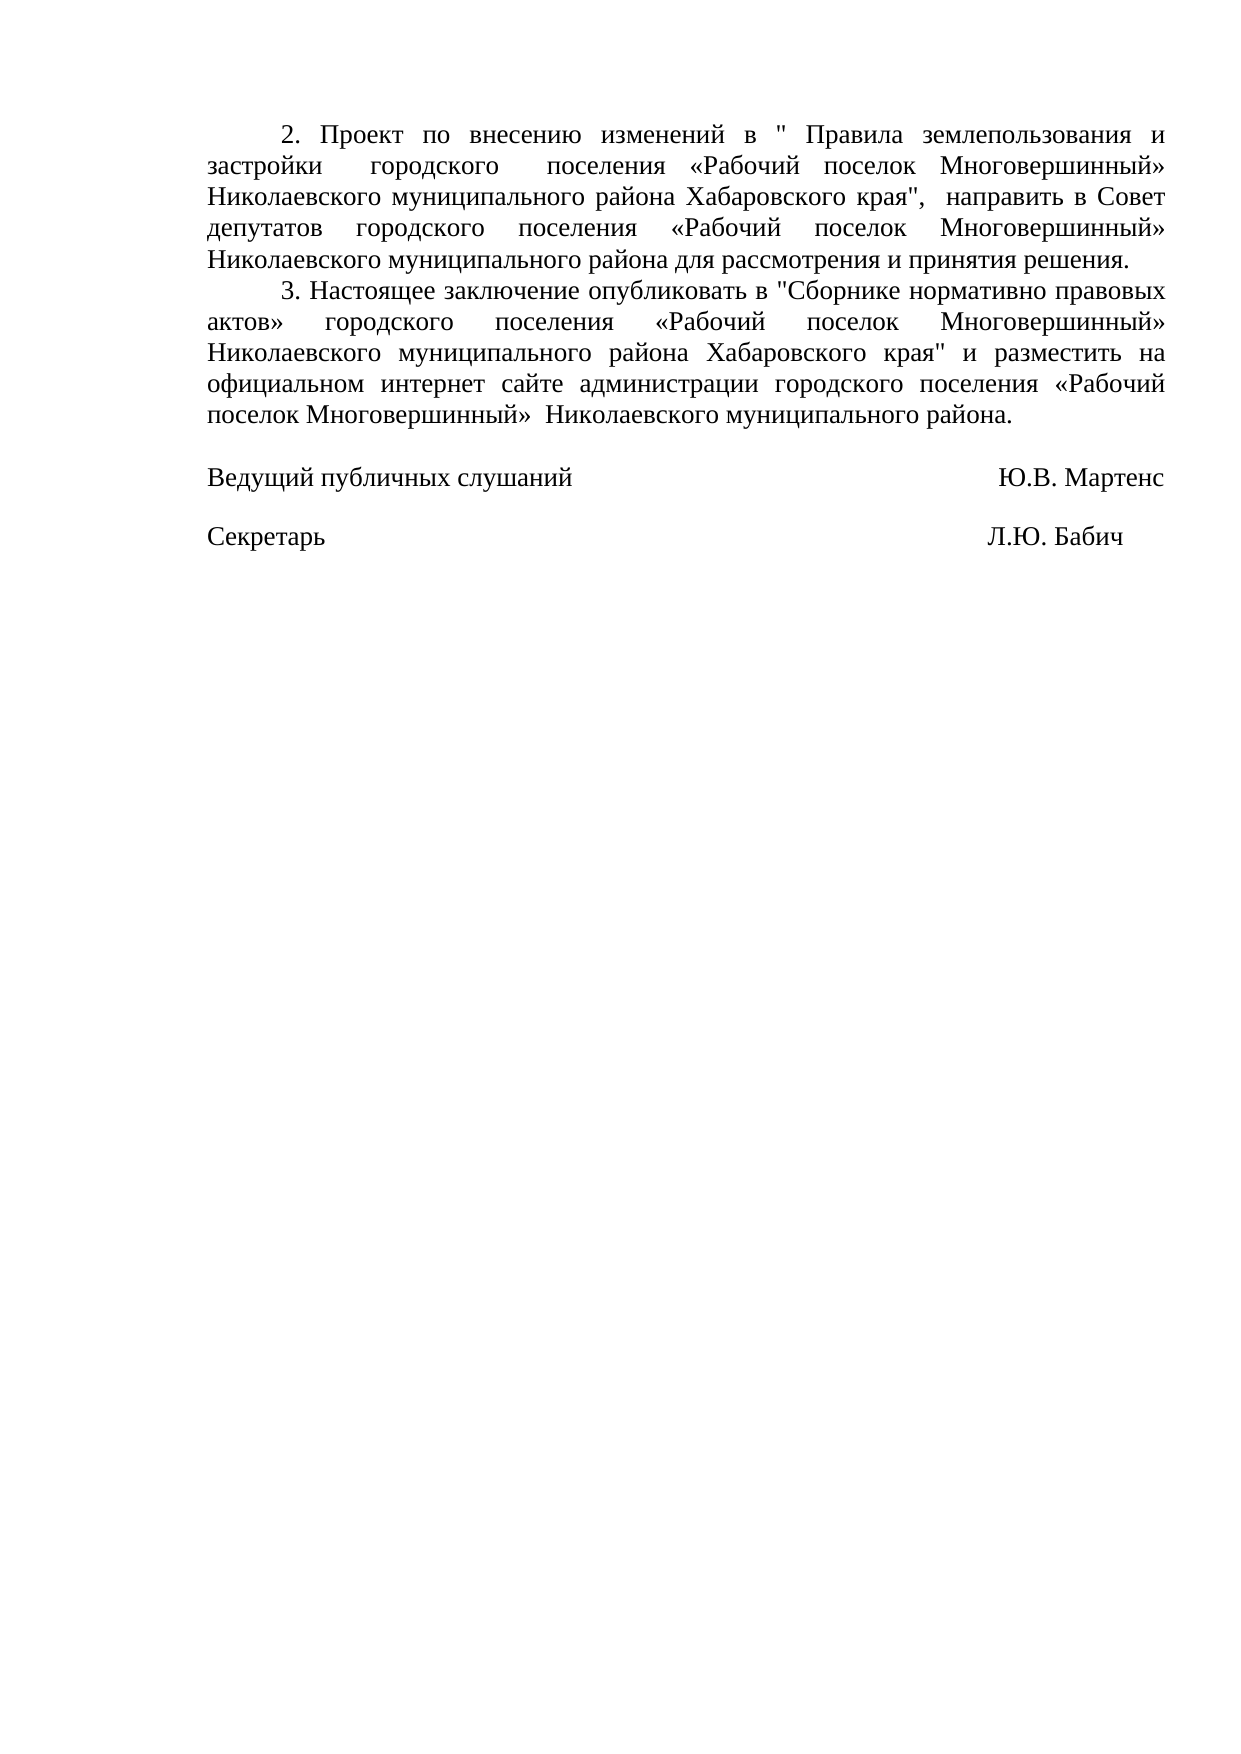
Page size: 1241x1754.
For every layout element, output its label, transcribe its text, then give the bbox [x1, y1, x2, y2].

text 3. Настоящее заключение опубликовать в "Сборнике нормативно правовых актов» городского поселения «Рабочий поселок Многовершинный» Николаевского муниципального района Хабаровского края" и разместить на официальном интернет сайте администрации городского поселения «Рабочий поселок Многовершинный» Николаевского муниципального района. [207, 274, 1167, 429]
text 2. Проект по внесению изменений в " Правила землепользования и застройки городского поселения «Рабочий поселок Многовершинный» Николаевского муниципального района Хабаровского края", направить в Совет депутатов городского поселения «Рабочий поселок Многовершинный» Николаевского муниципального района для рассмотрения и принятия решения. [207, 118, 1167, 274]
text Секретарь Л.Ю. Бабич [207, 520, 1167, 551]
text Ведущий публичных слушаний Ю.В. Мартенс [207, 461, 1167, 492]
